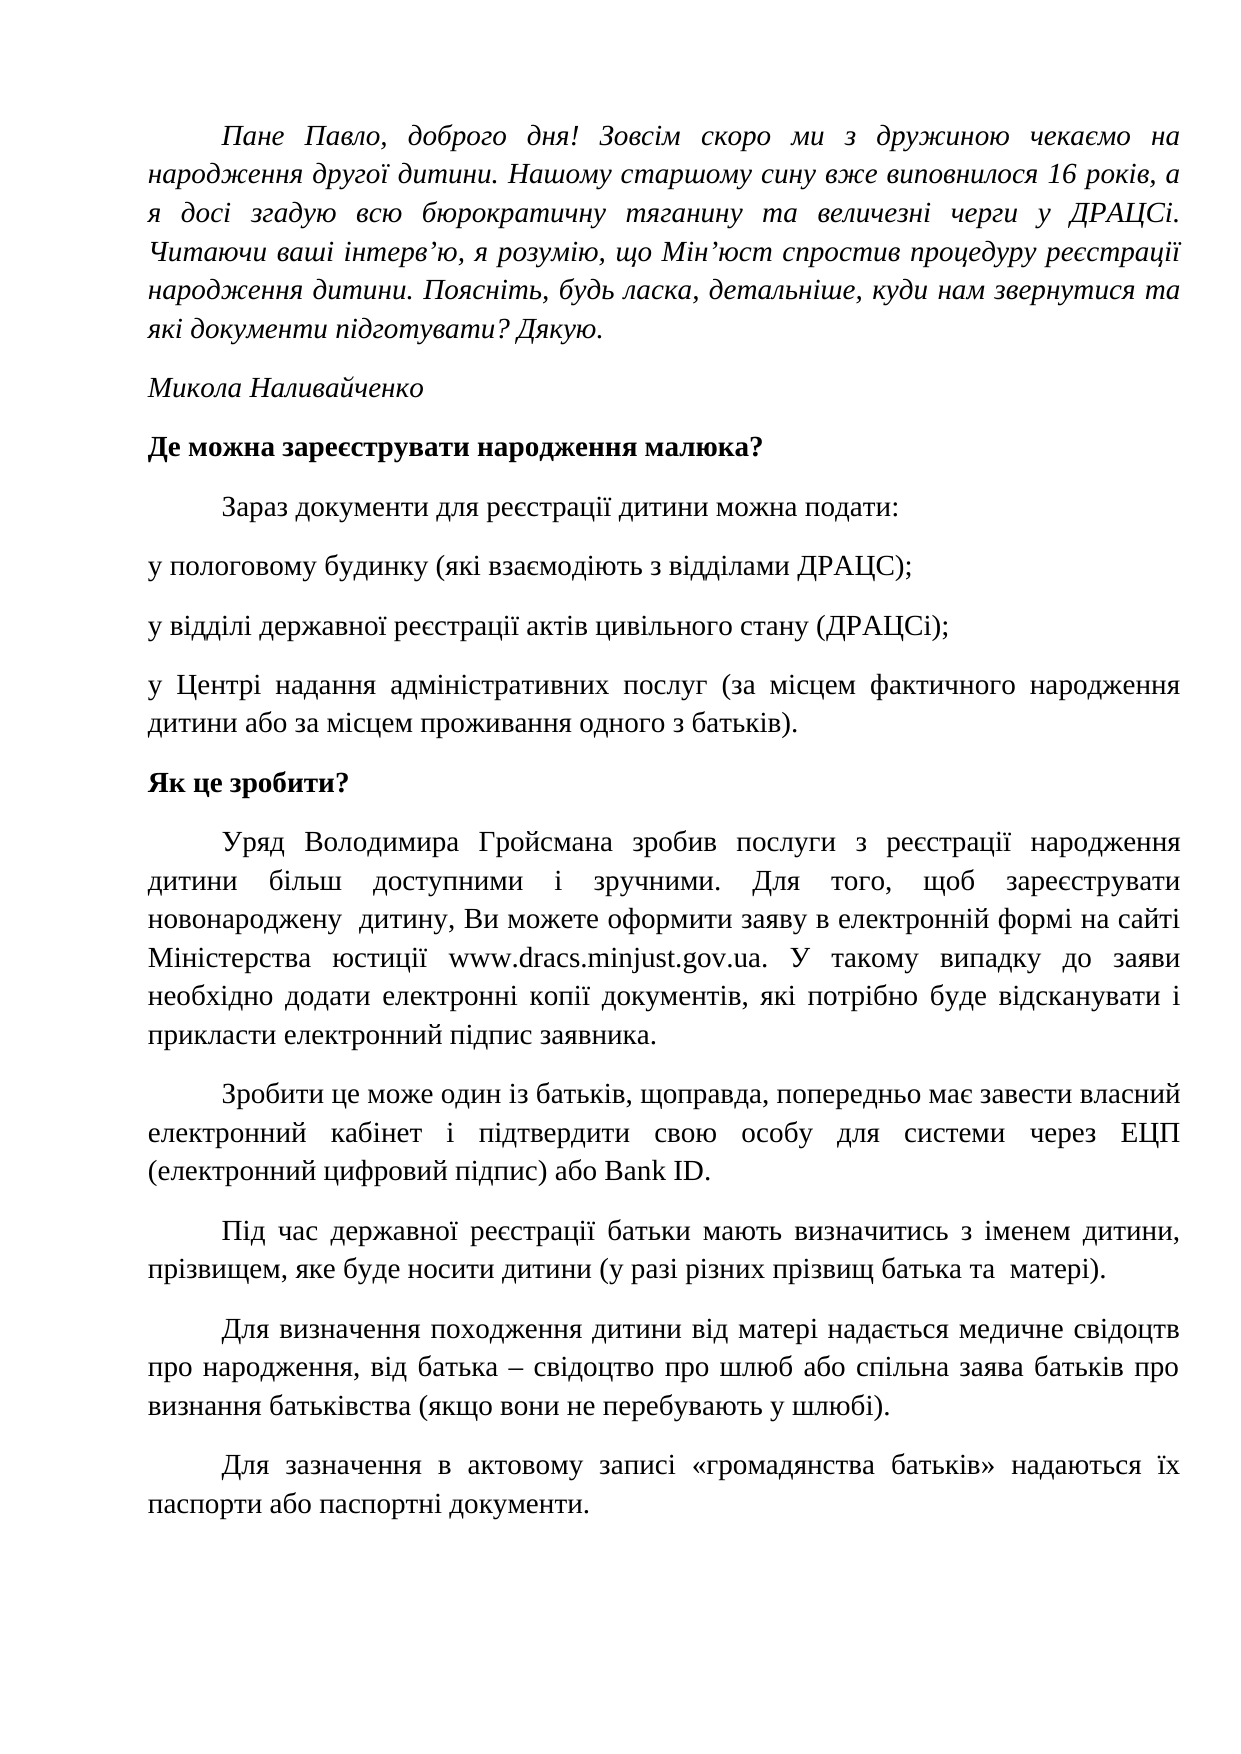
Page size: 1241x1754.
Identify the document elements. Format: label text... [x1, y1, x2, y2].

text Пане Павло, доброго дня! Зовсім скоро ми з дружиною чекаємо на народження другої дитини. Нашому старшому сину вже виповнилося 16 років, а я досі згадую всю бюрократичну тяганину та величезні черги у ДРАЦСі. Читаючи ваші інтерв’ю, я розумію, що Мін’юст спростив процедуру реєстрації народження дитини. Поясніть, будь ласка, детальніше, куди нам звернутися та які документи підготувати? Дякую. [148, 118, 1181, 344]
text Зараз документи для реєстрації дитини можна подати: [148, 489, 1181, 522]
text у відділі державної реєстрації актів цивільного стану (ДРАЦСі); [148, 608, 1181, 641]
text Микола Наливайченко [148, 370, 1181, 404]
text Як це зробити? [148, 765, 1181, 798]
text у Центрі надання адміністративних послуг (за місцем фактичного народження дитини або за місцем проживання одного з батьків). [148, 667, 1181, 739]
text Для зазначення в актовому записі «громадянства батьків» надаються їх паспорти або паспортні документи. [148, 1447, 1181, 1519]
text у пологовому будинку (які взаємодіють з відділами ДРАЦС); [148, 548, 1181, 582]
text Уряд Володимира Гройсмана зробив послуги з реєстрації народження дитини більш доступними і зручними. Для того, щоб зареєструвати новонароджену дитину, Ви можете оформити заяву в електронній формі на сайті Міністерства юстиції www.dracs.minjust.gov.ua. У такому випадку до заяви необхідно додати електронні копії документів, які потрібно буде відсканувати і прикласти електронний підпис заявника. [148, 824, 1181, 1051]
text Під час державної реєстрації батьки мають визначитись з іменем дитини, прізвищем, яке буде носити дитини (у разі різних прізвищ батька та матері). [148, 1213, 1181, 1285]
text Зробити це може один із батьків, щоправда, попередньо має завести власний електронний кабінет і підтвердити свою особу для системи через ЕЦП (електронний цифровий підпис) або Bank ID. [148, 1076, 1181, 1187]
text Де можна зареєструвати народження малюка? [148, 429, 1181, 463]
text Для визначення походження дитини від матері надається медичне свідоцтв про народження, від батька – свідоцтво про шлюб або спільна заява батьків про визнання батьківства (якщо вони не перебувають у шлюбі). [148, 1311, 1181, 1421]
